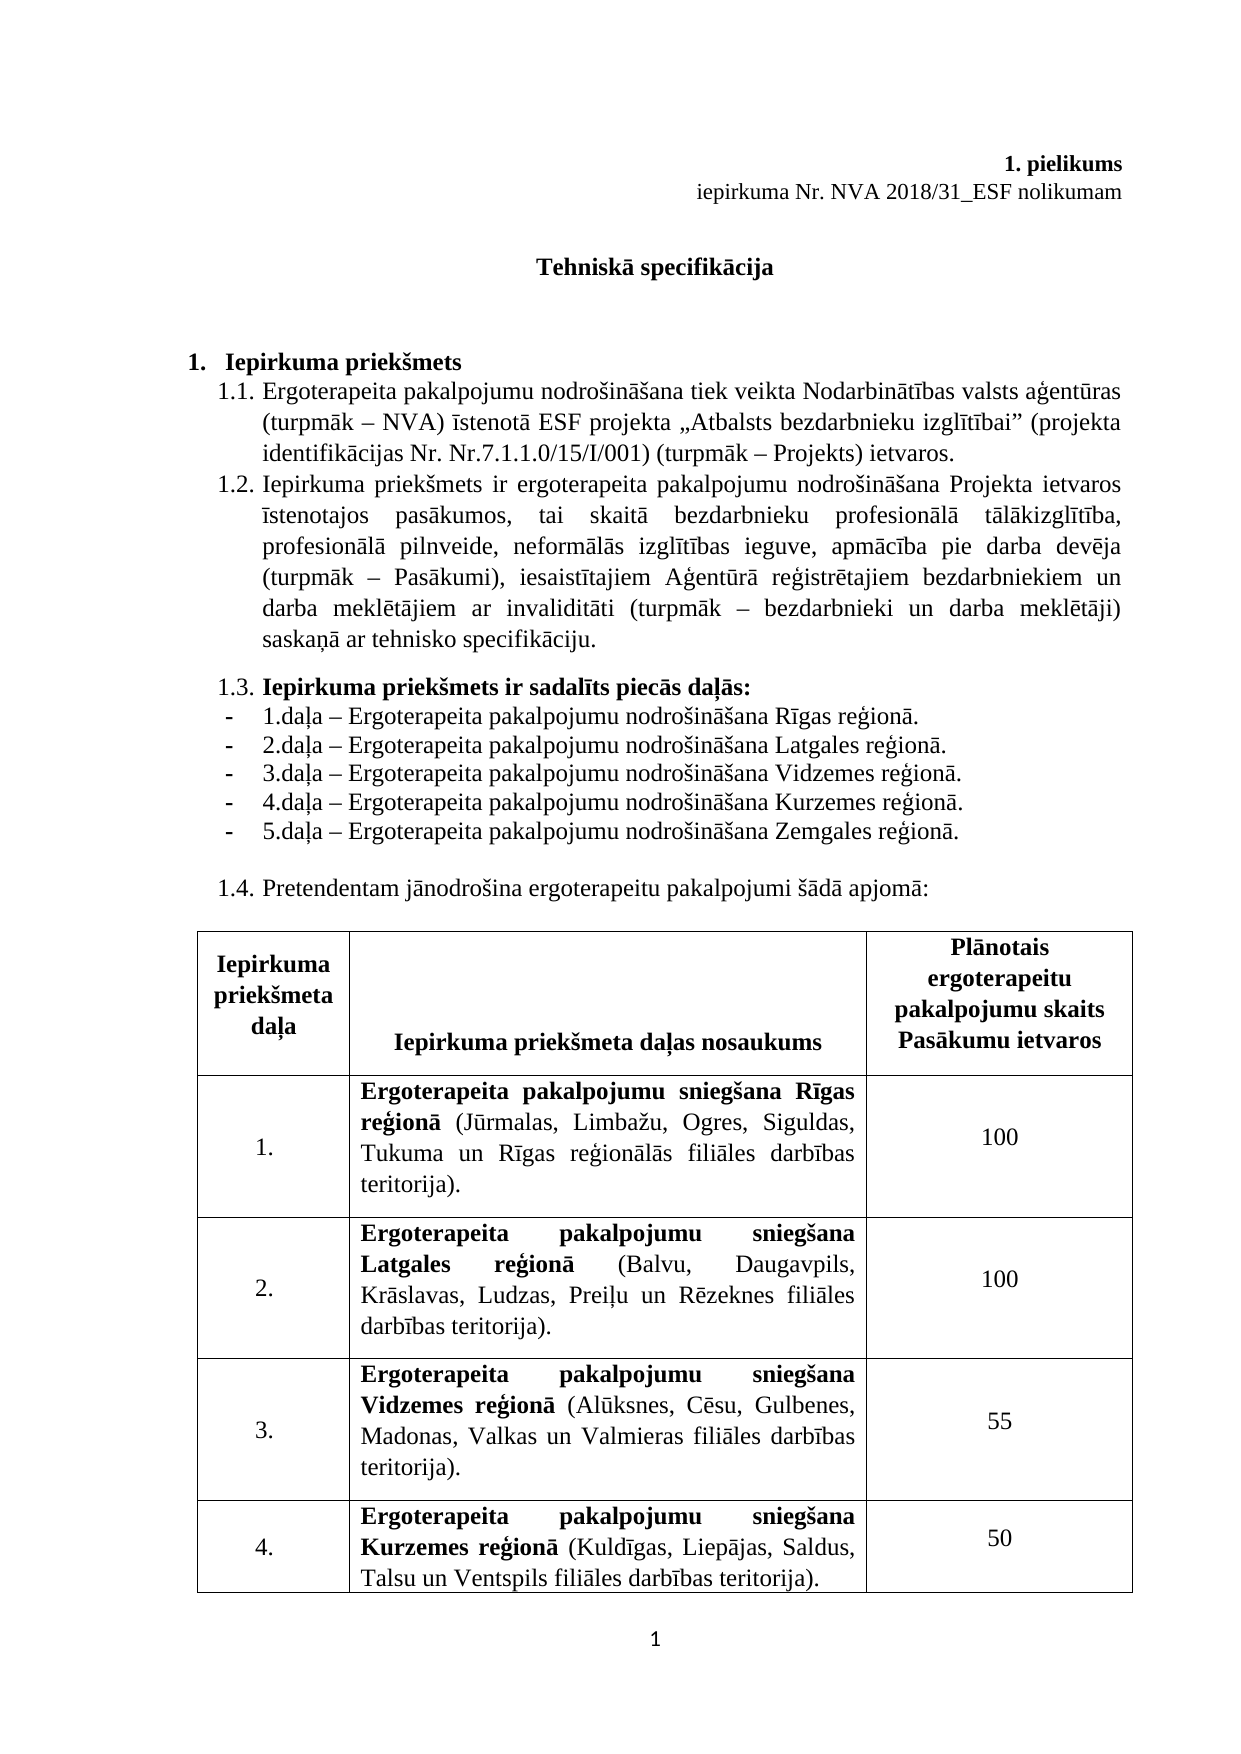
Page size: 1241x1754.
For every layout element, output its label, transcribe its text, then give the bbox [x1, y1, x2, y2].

table_header Plānotais ergoterapeitu pakalpojumu skaits Pasākumu ietvaros [867, 932, 1132, 1075]
text 1. pielikums [187, 150, 1122, 176]
list 1.daļa – Ergoterapeita pakalpojumu nodrošināšana Rīgas reģionā. [225, 701, 1122, 730]
list 2.daļa – Ergoterapeita pakalpojumu nodrošināšana Latgales reģionā. [225, 730, 1122, 758]
table_header Iepirkuma priekšmeta daļa [198, 932, 349, 1075]
list Pretendentam jānodrošina ergoterapeitu pakalpojumi šādā apjomā: [217, 873, 1122, 902]
table_cell [198, 1076, 349, 1217]
table_cell 55 [867, 1359, 1132, 1500]
table_cell Ergoterapeita pakalpojumu sniegšana Vidzemes reģionā (Alūksnes, Cēsu, Gulbenes, Madonas, Valkas un Valmieras filiāles darbības teritorija). [350, 1359, 866, 1500]
table_cell [198, 1218, 349, 1358]
table_cell [198, 1501, 349, 1592]
table_cell Ergoterapeita pakalpojumu sniegšana Latgales reģionā (Balvu, Daugavpils, Krāslavas, Ludzas, Preiļu un Rēzeknes filiāles darbības teritorija). [350, 1218, 866, 1358]
table_cell [198, 1359, 349, 1500]
list 5.daļa – Ergoterapeita pakalpojumu nodrošināšana Zemgales reģionā. [225, 816, 1122, 845]
list 4.daļa – Ergoterapeita pakalpojumu nodrošināšana Kurzemes reģionā. [225, 787, 1122, 816]
table_cell Ergoterapeita pakalpojumu sniegšana Rīgas reģionā (Jūrmalas, Limbažu, Ogres, Siguldas, Tukuma un Rīgas reģionālās filiāles darbības teritorija). [350, 1076, 866, 1217]
table_cell Ergoterapeita pakalpojumu sniegšana Kurzemes reģionā (Kuldīgas, Liepājas, Saldus, Talsu un Ventspils filiāles darbības teritorija). [350, 1501, 866, 1592]
text iepirkuma Nr. NVA 2018/31_ESF nolikumam [187, 178, 1122, 205]
list Iepirkuma priekšmets ir ergoterapeita pakalpojumu nodrošināšana Projekta ietvaros īstenotajos pasākumos, tai skaitā bezdarbnieku profesionālā tālākizglītība, profesionālā pilnveide, neformālās izglītības ieguve, apmācība pie darba devēja (turpmāk – Pasākumi), iesaistītajiem Aģentūrā reģistrētajiem bezdarbniekiem un darba meklētājiem ar invaliditāti (turpmāk – bezdarbnieki un darba meklētāji) saskaņā ar tehnisko specifikāciju. [217, 469, 1122, 653]
table_header Iepirkuma priekšmeta daļas nosaukums [350, 932, 866, 1075]
list Ergoterapeita pakalpojumu nodrošināšana tiek veikta Nodarbinātības valsts aģentūras (turpmāk – NVA) īstenotā ESF projekta „Atbalsts bezdarbnieku izglītībai” (projekta identifikācijas Nr. Nr.7.1.1.0/15/I/001) (turpmāk – Projekts) ietvaros. [217, 376, 1122, 467]
table_cell 50 [867, 1501, 1132, 1592]
text Tehniskā specifikācija [187, 252, 1122, 281]
table_cell 100 [867, 1076, 1132, 1217]
list 3.daļa – Ergoterapeita pakalpojumu nodrošināšana Vidzemes reģionā. [225, 758, 1122, 787]
list Iepirkuma priekšmets [187, 347, 1122, 376]
list Iepirkuma priekšmets ir sadalīts piecās daļās: [217, 672, 1122, 701]
table_cell 100 [867, 1218, 1132, 1358]
